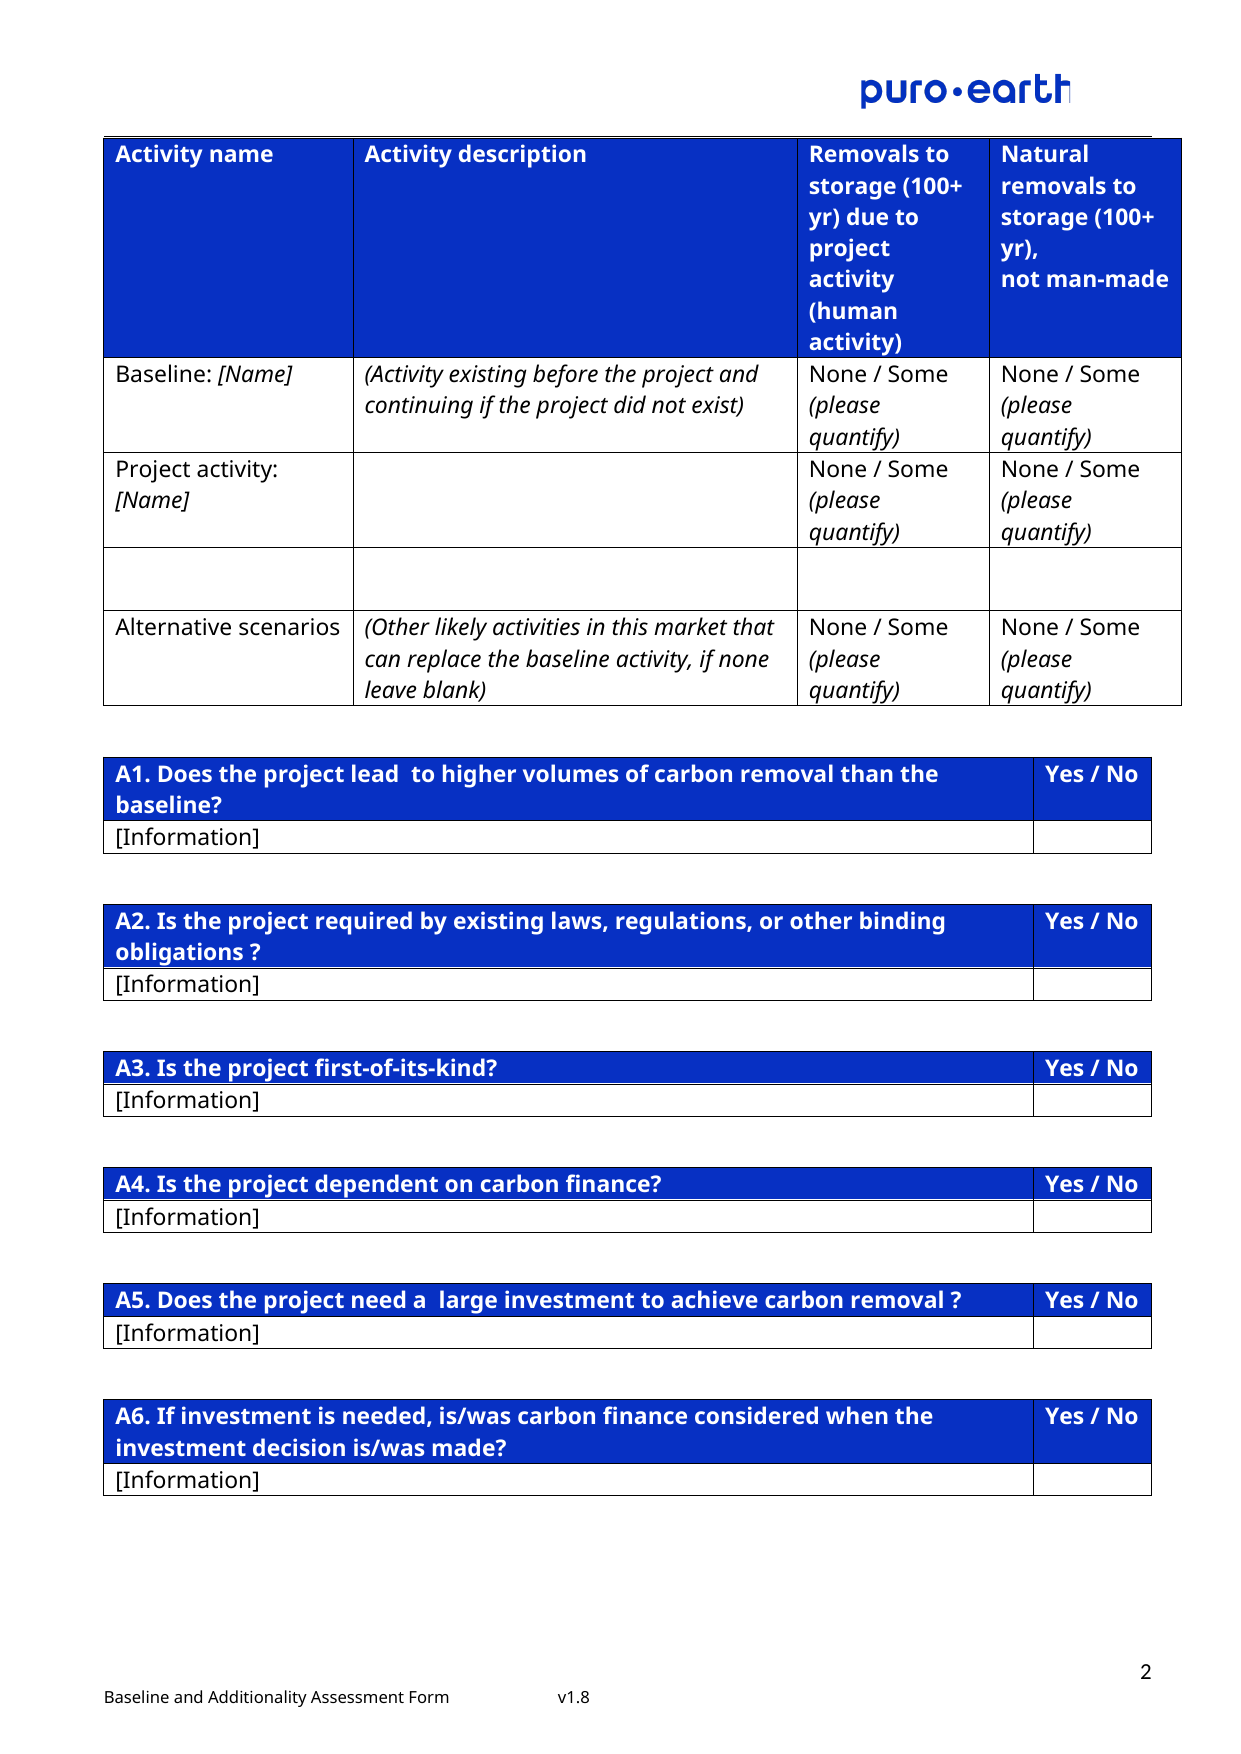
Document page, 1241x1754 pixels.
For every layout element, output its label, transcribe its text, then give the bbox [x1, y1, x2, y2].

table_header A4. Is the project dependent on carbon finance? [104, 1168, 1033, 1199]
table_cell [Information] [104, 821, 1033, 852]
table_cell [Information] [104, 1201, 1033, 1232]
table_header Activity name [104, 139, 353, 357]
table_header Yes / No [1034, 1052, 1151, 1083]
table_header A5. Does the project need a large investment to achieve carbon removal ? [104, 1284, 1033, 1316]
picture [860, 73, 1071, 109]
table_header Yes / No [1034, 1400, 1151, 1463]
table_cell [Information] [104, 1317, 1033, 1348]
table_cell None / Some (please quantify) [798, 358, 989, 452]
table_cell [1034, 969, 1151, 1000]
table_header Yes / No [1034, 905, 1151, 967]
table_header A2. Is the project required by existing laws, regulations, or other binding obligations ? [104, 905, 1033, 967]
table_cell [354, 548, 797, 610]
table_cell [Information] [104, 969, 1033, 1000]
table_header Yes / No [1034, 758, 1151, 820]
table_header Yes / No [1034, 1168, 1151, 1199]
table_header Yes / No [1034, 1284, 1151, 1316]
table_cell [104, 548, 353, 610]
table_cell None / Some (please quantify) [798, 611, 989, 705]
table_cell None / Some (please quantify) [798, 453, 989, 547]
table_header Activity description [354, 139, 797, 357]
table_cell Alternative scenarios [104, 611, 353, 705]
table_header Removals to storage (100+ yr) due to project activity (human activity) [798, 139, 989, 357]
table_cell [354, 453, 797, 547]
table_header A1. Does the project lead to higher volumes of carbon removal than the baseline? [104, 758, 1033, 820]
table_cell [1034, 1085, 1151, 1116]
table_cell None / Some (please quantify) [990, 358, 1181, 452]
table_header A6. If investment is needed, is/was carbon finance considered when the investment decision is/was made? [104, 1400, 1033, 1463]
table_cell (Other likely activities in this market that can replace the baseline activity, if none leave blank) [354, 611, 797, 705]
table_cell [1034, 821, 1151, 852]
table_cell None / Some (please quantify) [990, 611, 1181, 705]
table_cell (Activity existing before the project and continuing if the project did not exist) [354, 358, 797, 452]
table_cell [1034, 1201, 1151, 1232]
table_cell None / Some (please quantify) [990, 453, 1181, 547]
table_cell [Information] [104, 1464, 1033, 1495]
table_cell [1034, 1317, 1151, 1348]
table_cell [798, 548, 989, 610]
table_cell [Information] [104, 1085, 1033, 1116]
table_cell Baseline: [Name] [104, 358, 353, 452]
table_header A3. Is the project first-of-its-kind? [104, 1052, 1033, 1083]
table_header Natural removals to storage (100+ yr), not man-made [990, 139, 1181, 357]
table_cell [990, 548, 1181, 610]
table_cell Project activity: [Name] [104, 453, 353, 547]
table_cell [1034, 1464, 1151, 1495]
